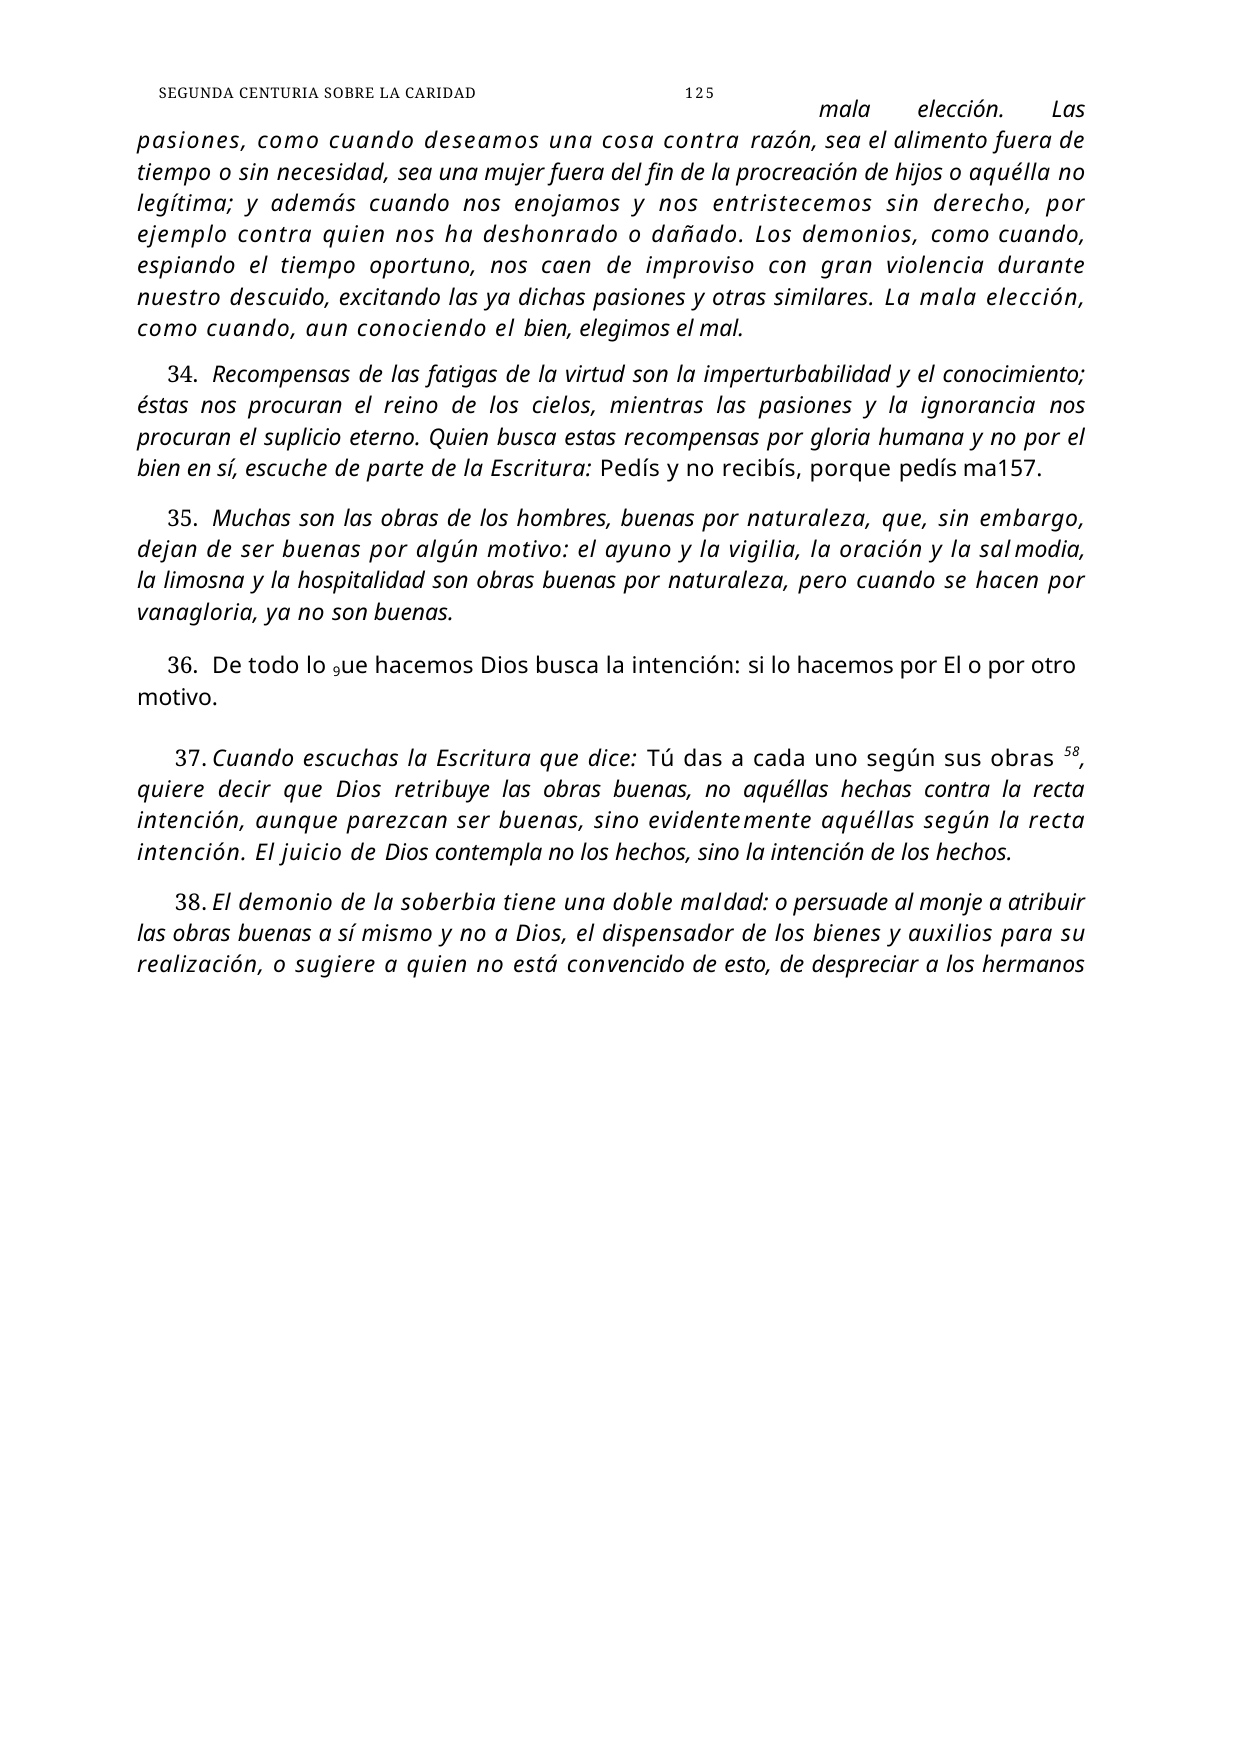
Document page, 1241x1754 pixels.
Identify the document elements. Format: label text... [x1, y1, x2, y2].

list Cuando escuchas la Escritura que dice: Tú das a cada uno según sus obras 58, quiere decir que Dios retribuye las obras buenas, no aquéllas hechas contra la recta intención, aunque parezcan ser buenas, sino evidentemente aquéllas según la recta intención. El juicio de Dios contempla no los hechos, sino la intención de los hechos. [137, 742, 1085, 867]
list De todo lo 9ue hacemos Dios busca la intención: si lo hacemos por El o por otro motivo. [137, 649, 1085, 712]
list Así son también tres las cosas que nos mueven al mal: las pasiones, los demonios y la mala elección. Las pasiones, como cuando deseamos una cosa contra razón, sea el alimento fuera de tiempo o sin necesidad, sea una mujer fuera del fin de la procreación de hijos o aquélla no legítima; y además cuando nos enojamos y nos entristecemos sin derecho, por ejemplo contra quien nos ha deshonrado o dañado. Los demonios, como cuando, espiando el tiempo oportuno, nos caen de improviso con gran violencia durante nuestro descuido, excitando las ya dichas pasiones y otras similares. La mala elección, como cuando, aun conociendo el bien, elegimos el mal. [137, 93, 1085, 343]
list El demonio de la soberbia tiene una doble maldad: o persuade al monje a atribuir las obras buenas a sí mismo y no a Dios, el dispensador de los bienes y auxilios para su realización, o sugiere a quien no está convencido de esto, de despreciar a los hermanos aún imperfectos. El que así obra ignora que de este modo le sugiere rehusar la ayuda de Dios. Si desprecia a aquéllos como incapaces de realizar el bien, evidentemente se presenta a sí mismo como quien lo ha realizado con sus propias fuerzas, lo que es imposible, ya que el Señor dice: Sin mí no podéis hacer nada 59; porque nuestra debilidad, movida al bien, sin el dispensador de los bienes no puede llegar a término. [137, 886, 1085, 979]
list Muchas son las obras de los hombres, buenas por naturaleza, que, sin embargo, dejan de ser buenas por algún motivo: el ayuno y la vigilia, la oración y la salmodia, la limosna y la hospitalidad son obras buenas por naturaleza, pero cuando se hacen por vanagloria, ya no son buenas. [137, 502, 1085, 627]
list Recompensas de las fatigas de la virtud son la imperturbabilidad y el conocimiento; éstas nos procuran el reino de los cielos, mientras las pasiones y la ignorancia nos procuran el suplicio eterno. Quien busca estas recompensas por gloria humana y no por el bien en sí, escuche de parte de : Pedís y no recibís, porque pedís ma157. [137, 358, 1085, 483]
